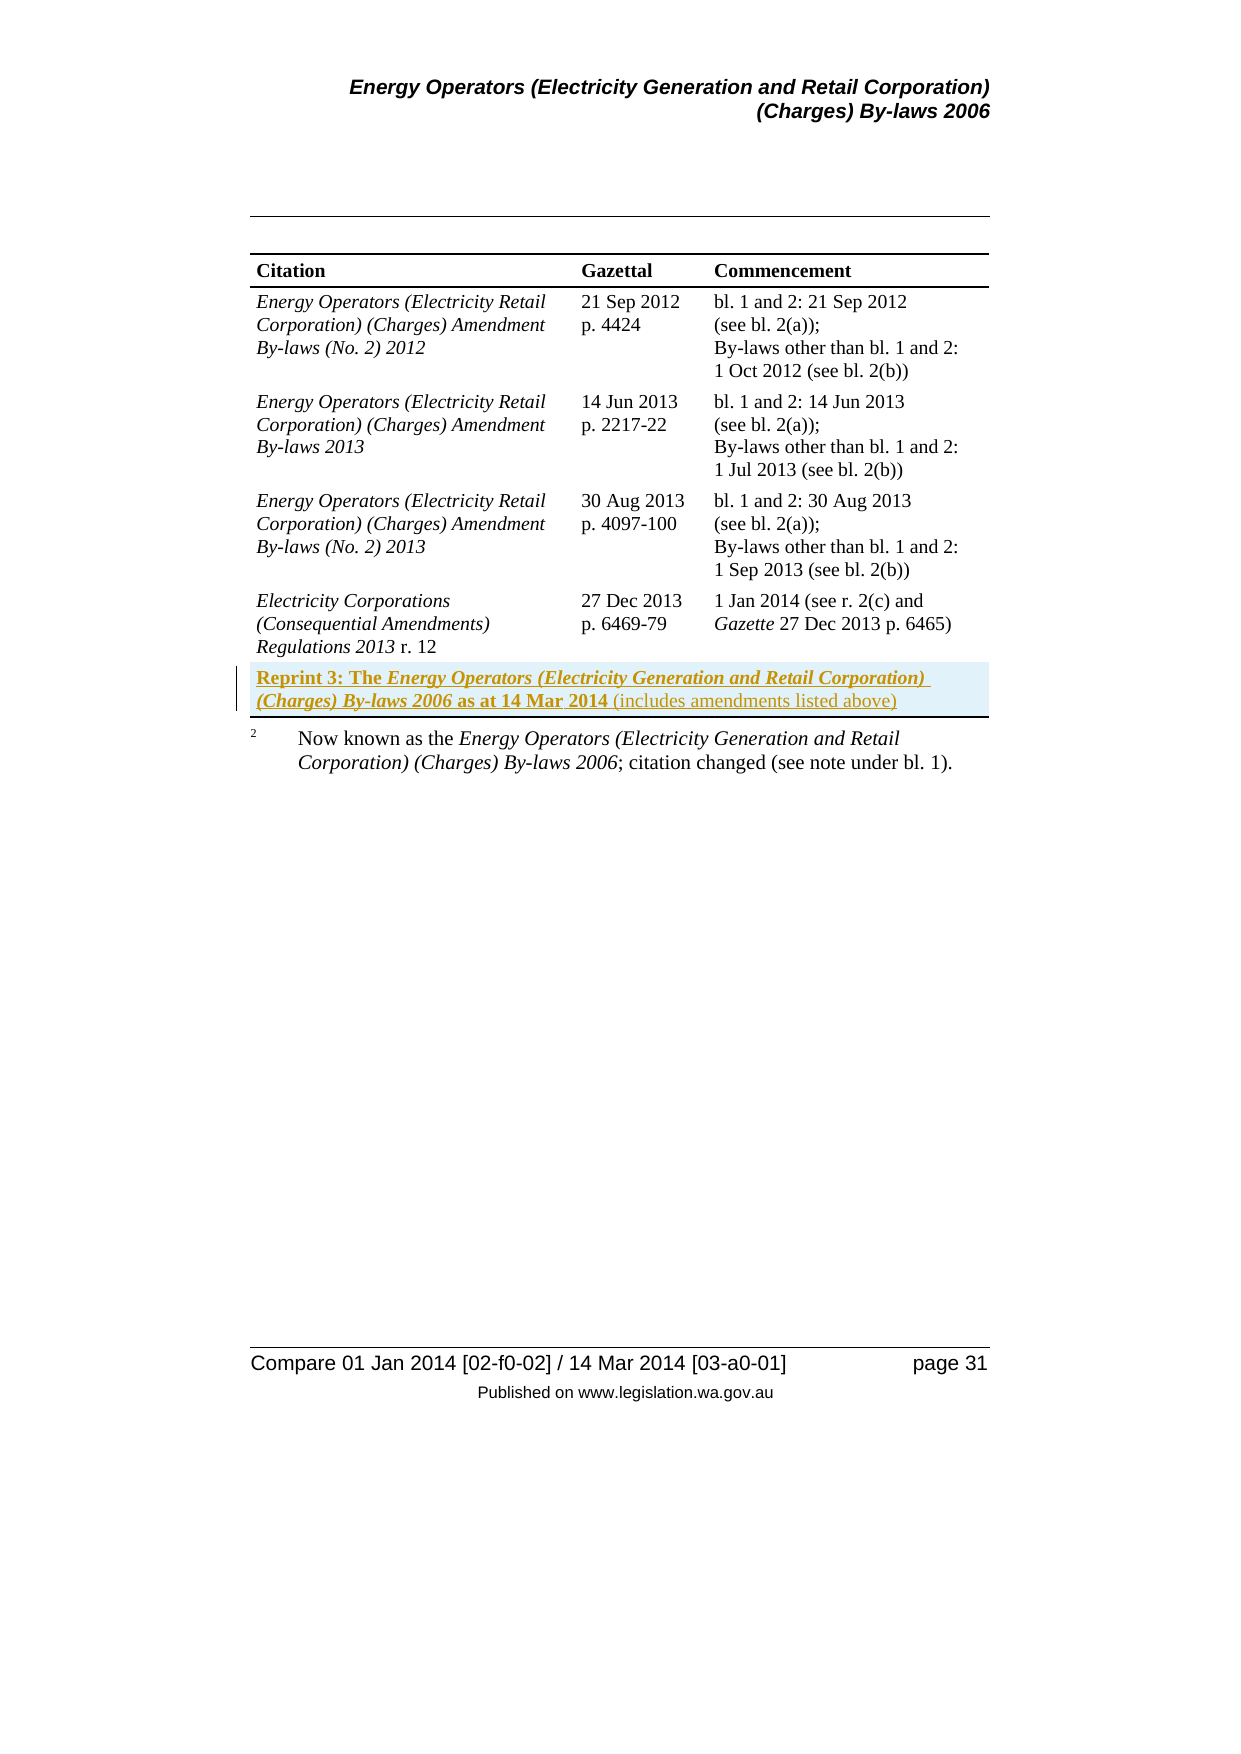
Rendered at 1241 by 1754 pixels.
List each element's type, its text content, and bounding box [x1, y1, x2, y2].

table_cell Energy Operators (Electricity Retail Corporation) (Charges) Amendment By-laws (No. 2) 2012 [250, 288, 575, 386]
table_cell 21 Sep 2012 p. 4424 [575, 288, 708, 386]
table_cell 14 Jun 2013 p. 2217-22 [575, 386, 708, 485]
table_cell bl. 1 and 2: 21 Sep 2012 (see bl. 2(a)); By-laws other than bl. 1 and 2: 1 Oct 2012 (see bl. 2(b)) [708, 288, 989, 386]
table_header Commencement [708, 255, 989, 286]
table_cell Electricity Corporations (Consequential Amendments) Regulations 2013 r. 12 [250, 585, 575, 662]
table_cell bl. 1 and 2: 30 Aug 2013 (see bl. 2(a)); By-laws other than bl. 1 and 2: 1 Sep 2013 (see bl. 2(b)) [708, 485, 989, 585]
table_cell Energy Operators (Electricity Retail Corporation) (Charges) Amendment By-laws 2013 [250, 386, 575, 485]
text 2 Now known as the Energy Operators (Electricity Generation and Retail Corporation) (Charges) By-laws 2006; citation changed (see note under bl. 1). [250, 726, 990, 774]
table_header Citation [250, 255, 575, 286]
table_cell 27 Dec 2013 p. 6469-79 [575, 585, 708, 662]
table_cell 30 Aug 2013 p. 4097-100 [575, 485, 708, 585]
table_cell bl. 1 and 2: 14 Jun 2013 (see bl. 2(a)); By-laws other than bl. 1 and 2: 1 Jul 2013 (see bl. 2(b)) [708, 386, 989, 485]
table_cell Energy Operators (Electricity Retail Corporation) (Charges) Amendment By-laws (No. 2) 2013 [250, 485, 575, 585]
table_header Gazettal [575, 255, 708, 286]
table_cell 1 Jan 2014 (see r. 2(c) and Gazette 27 Dec 2013 p. 6465) [708, 585, 989, 662]
